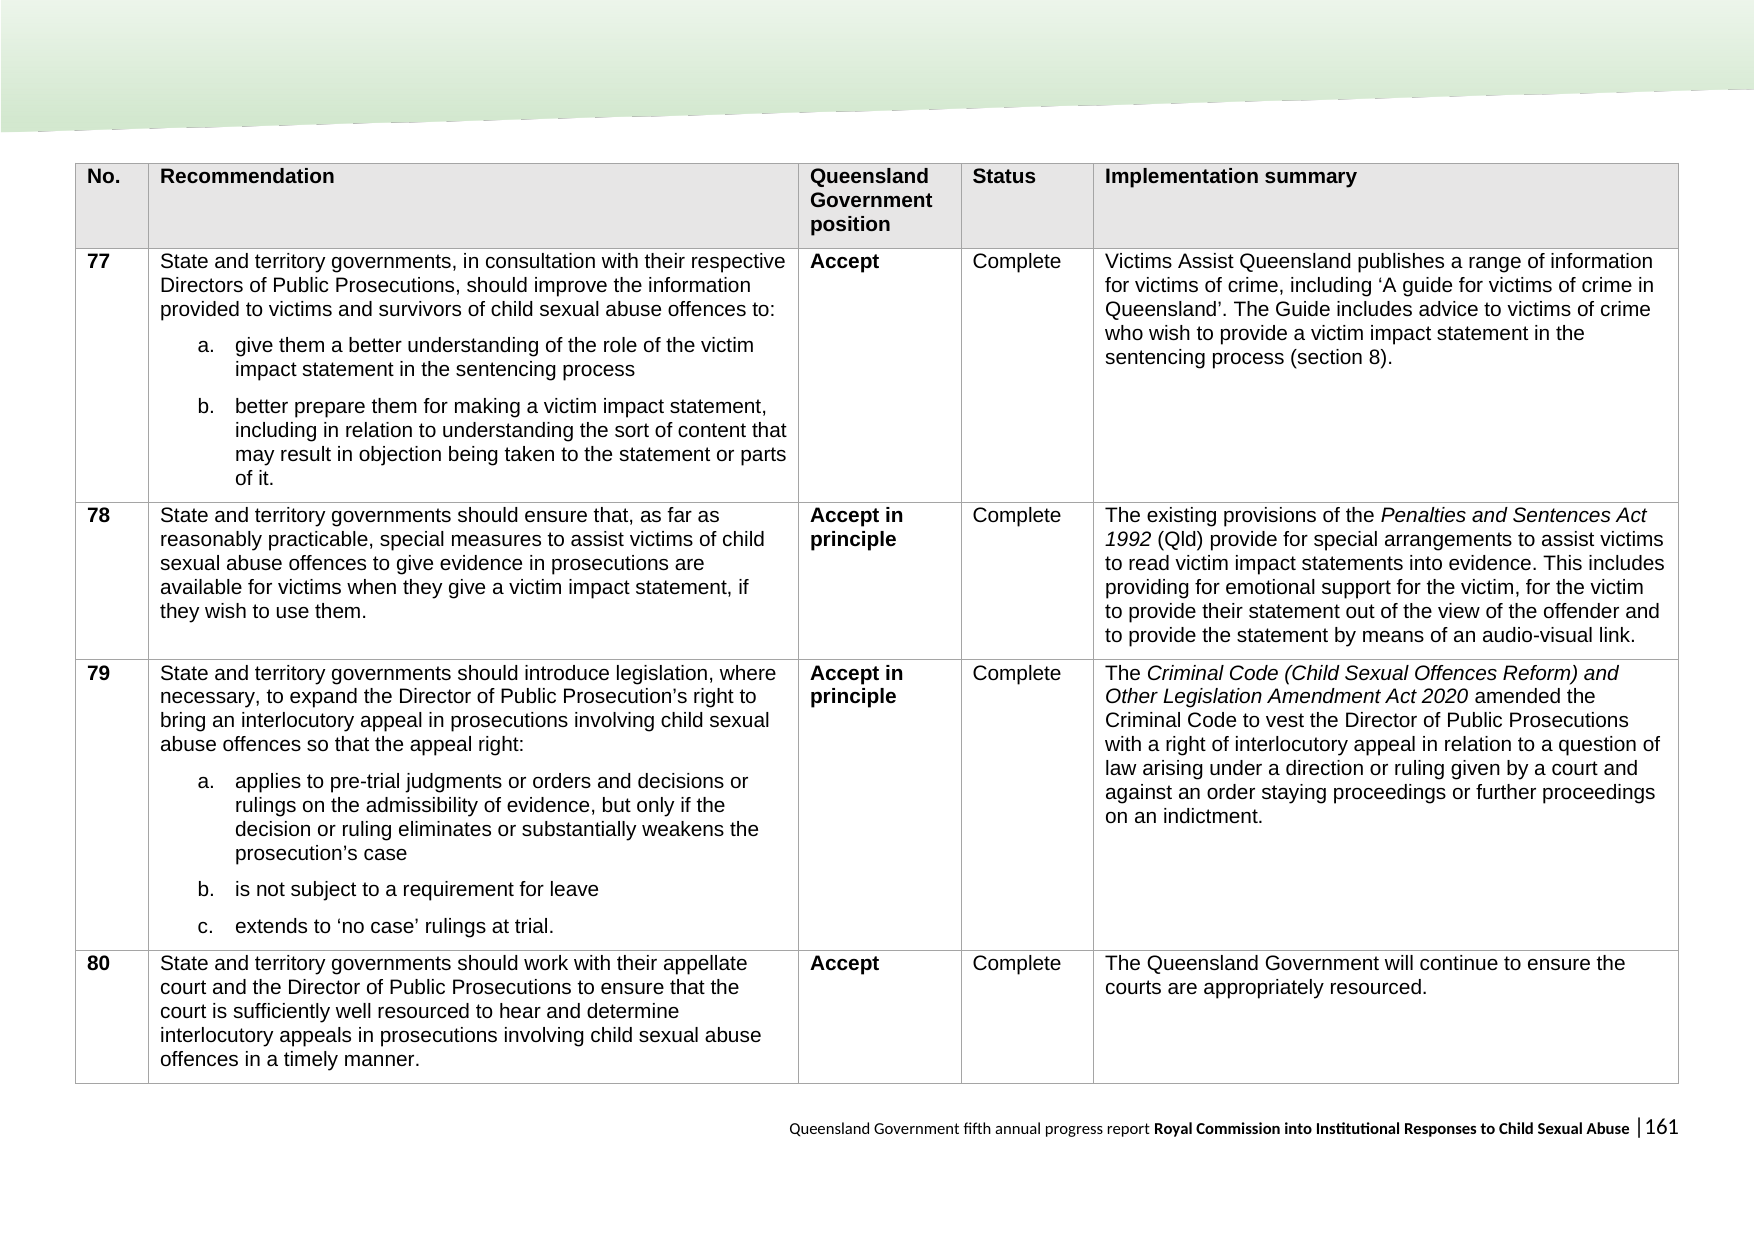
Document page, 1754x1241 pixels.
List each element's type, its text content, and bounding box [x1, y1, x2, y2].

table_cell Accept [799, 951, 961, 1083]
table_cell Accept in principle [799, 503, 961, 659]
table_cell The existing provisions of the Penalties and Sentences Act 1992 (Qld) provide for special arrangements to assist victims to read victim impact statements into evidence. This includes providing for emotional support for the victim, for the victim to provide their statement out of the view of the offender and to provide the statement by means of an audio-visual link. [1094, 503, 1678, 659]
table_cell The Queensland Government will continue to ensure the courts are appropriately resourced. [1094, 951, 1678, 1083]
table_header Queensland Government position [799, 164, 961, 248]
table_cell 77 [76, 249, 148, 502]
table_cell Complete [962, 660, 1093, 950]
table_cell 78 [76, 503, 148, 659]
table_cell Victims Assist Queensland publishes a range of information for victims of crime, including ‘A guide for victims of crime in Queensland’. The Guide includes advice to victims of crime who wish to provide a victim impact statement in the sentencing process (section 8). [1094, 249, 1678, 502]
table_cell Complete [962, 503, 1093, 659]
table_cell Accept in principle [799, 660, 961, 950]
picture [0, 0, 1754, 161]
table_header Implementation summary [1094, 164, 1678, 248]
table_header No. [76, 164, 148, 248]
table_cell Accept [799, 249, 961, 502]
table_cell State and territory governments, in consultation with their respective Directors of Public Prosecutions, should improve the information provided to victims and survivors of child sexual abuse offences to: give them a better understanding of the role of the victim impact statement in the sentencing process better prepare them for making a victim impact statement, including in relation to understanding the sort of content that may result in objection being taken to the statement or parts of it. [149, 249, 798, 502]
table_cell 79 [76, 660, 148, 950]
table_cell State and territory governments should introduce legislation, where necessary, to expand the Director of Public Prosecution’s right to bring an interlocutory appeal in prosecutions involving child sexual abuse offences so that the appeal right: applies to pre-trial judgments or orders and decisions or rulings on the admissibility of evidence, but only if the decision or ruling eliminates or substantially weakens the prosecution’s case is not subject to a requirement for leave extends to ‘no case’ rulings at trial. [149, 660, 798, 950]
table_header Status [962, 164, 1093, 248]
table_cell Complete [962, 249, 1093, 502]
table_cell The Criminal Code (Child Sexual Offences Reform) and Other Legislation Amendment Act 2020 amended the Criminal Code to vest the Director of Public Prosecutions with a right of interlocutory appeal in relation to a question of law arising under a direction or ruling given by a court and against an order staying proceedings or further proceedings on an indictment. [1094, 660, 1678, 950]
table_cell Complete [962, 951, 1093, 1083]
table_cell State and territory governments should work with their appellate court and the Director of Public Prosecutions to ensure that the court is sufficiently well resourced to hear and determine interlocutory appeals in prosecutions involving child sexual abuse offences in a timely manner. [149, 951, 798, 1083]
table_cell 80 [76, 951, 148, 1083]
table_header Recommendation [149, 164, 798, 248]
table_cell State and territory governments should ensure that, as far as reasonably practicable, special measures to assist victims of child sexual abuse offences to give evidence in prosecutions are available for victims when they give a victim impact statement, if they wish to use them. [149, 503, 798, 659]
